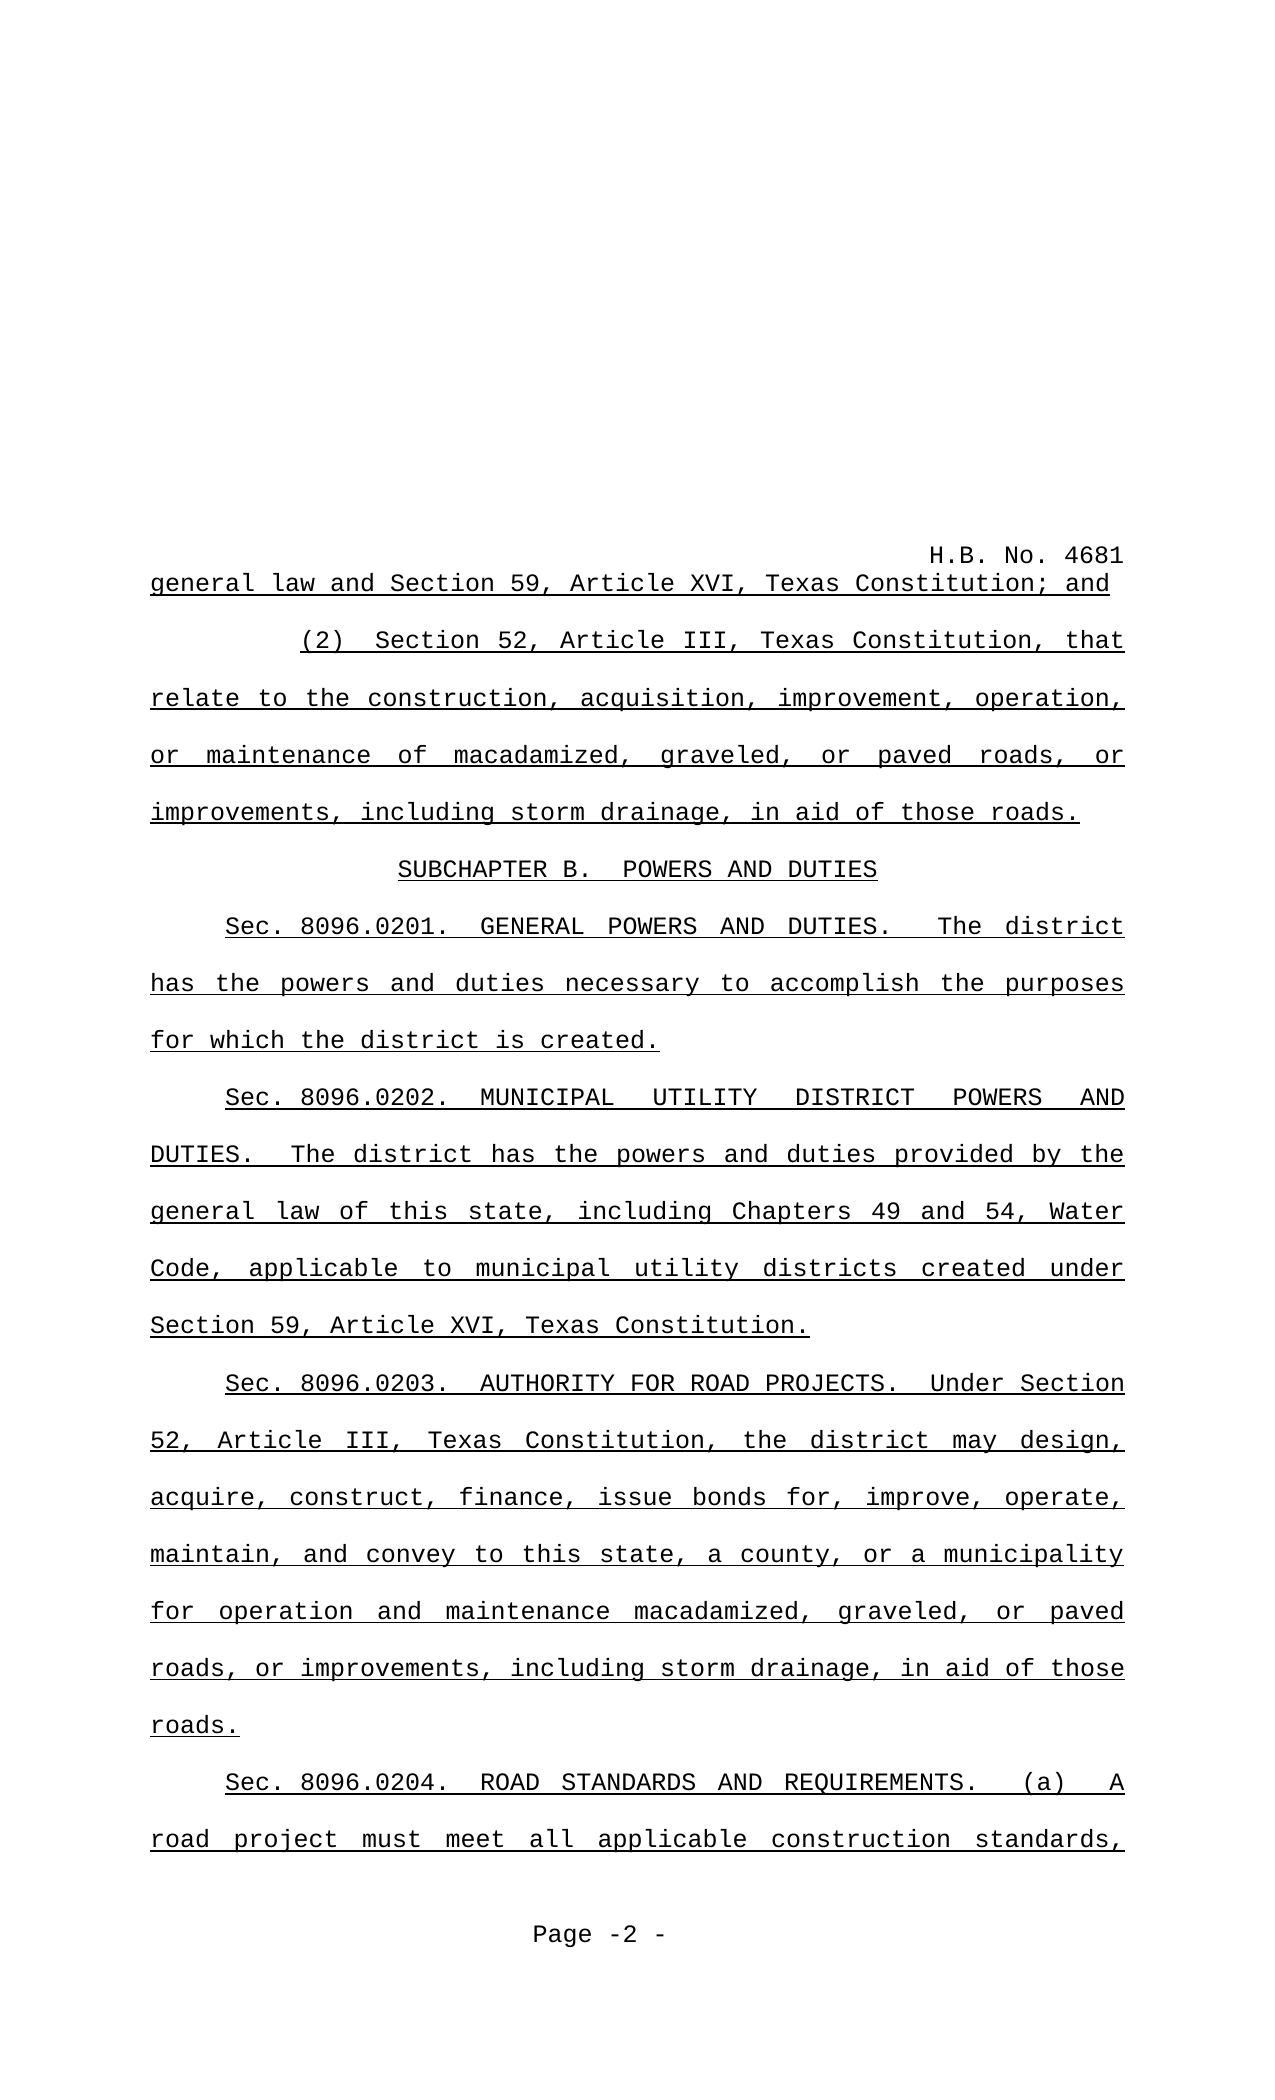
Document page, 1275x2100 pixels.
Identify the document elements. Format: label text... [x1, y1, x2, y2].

text Sec. 8096.0202. MUNICIPAL UTILITY DISTRICT POWERS AND DUTIES. The district has the powers and duties provided by the general law of this state, including Chapters 49 and 54, Water Code, applicable to municipal utility districts created under Section 59, Article XVI, Texas Constitution. [150, 1281, 1125, 1341]
text Sec. 8096.0201. GENERAL POWERS AND DUTIES. The district has the powers and duties necessary to accomplish the purposes for which the district is created. [150, 995, 1125, 1056]
text Sec. 8096.0201. GENERAL POWERS AND DUTIES. The district has the powers and duties necessary to accomplish the purposes for which the district is created. [150, 913, 1125, 994]
text Sec. 8096.0203. AUTHORITY FOR ROAD PROJECTS. Under Section 52, Article III, Texas Constitution, the district may design, acquire, construct, finance, issue bonds for, improve, operate, maintain, and convey to this state, a county, or a municipality for operation and maintenance macadamized, graveled, or paved roads, or improvements, including storm drainage, in aid of those roads. [150, 1623, 1125, 1679]
text Sec. 8096.0202. MUNICIPAL UTILITY DISTRICT POWERS AND DUTIES. The district has the powers and duties provided by the general law of this state, including Chapters 49 and 54, Water Code, applicable to municipal utility districts created under Section 59, Article XVI, Texas Constitution. [150, 1084, 1125, 1165]
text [150, 571, 1125, 599]
text (2) Section 52, Article III, Texas Constitution, that relate to the construction, acquisition, improvement, operation, or maintenance of macadamized, graveled, or paved roads, or improvements, including storm drainage, in aid of those roads. [150, 767, 1125, 828]
text (2) Section 52, Article III, Texas Constitution, that relate to the construction, acquisition, improvement, operation, or maintenance of macadamized, graveled, or paved roads, or improvements, including storm drainage, in aid of those roads. [150, 710, 1125, 765]
text SUBCHAPTER B. POWERS AND DUTIES [150, 856, 1125, 885]
text (2) Section 52, Article III, Texas Constitution, that relate to the construction, acquisition, improvement, operation, or maintenance of macadamized, graveled, or paved roads, or improvements, including storm drainage, in aid of those roads. [150, 628, 1125, 708]
text Sec. 8096.0203. AUTHORITY FOR ROAD PROJECTS. Under Section 52, Article III, Texas Constitution, the district may design, acquire, construct, finance, issue bonds for, improve, operate, maintain, and convey to this state, a county, or a municipality for operation and maintenance macadamized, graveled, or paved roads, or improvements, including storm drainage, in aid of those roads. [150, 1370, 1125, 1450]
text Sec. 8096.0203. AUTHORITY FOR ROAD PROJECTS. Under Section 52, Article III, Texas Constitution, the district may design, acquire, construct, finance, issue bonds for, improve, operate, maintain, and convey to this state, a county, or a municipality for operation and maintenance macadamized, graveled, or paved roads, or improvements, including storm drainage, in aid of those roads. [150, 1452, 1125, 1508]
text Sec. 8096.0203. AUTHORITY FOR ROAD PROJECTS. Under Section 52, Article III, Texas Constitution, the district may design, acquire, construct, finance, issue bonds for, improve, operate, maintain, and convey to this state, a county, or a municipality for operation and maintenance macadamized, graveled, or paved roads, or improvements, including storm drainage, in aid of those roads. [150, 1509, 1125, 1622]
text Sec. 8096.0203. AUTHORITY FOR ROAD PROJECTS. Under Section 52, Article III, Texas Constitution, the district may design, acquire, construct, finance, issue bonds for, improve, operate, maintain, and convey to this state, a county, or a municipality for operation and maintenance macadamized, graveled, or paved roads, or improvements, including storm drainage, in aid of those roads. [150, 1680, 1125, 1741]
text Sec. 8096.0202. MUNICIPAL UTILITY DISTRICT POWERS AND DUTIES. The district has the powers and duties provided by the general law of this state, including Chapters 49 and 54, Water Code, applicable to municipal utility districts created under Section 59, Article XVI, Texas Constitution. [150, 1224, 1125, 1279]
text Sec. 8096.0202. MUNICIPAL UTILITY DISTRICT POWERS AND DUTIES. The district has the powers and duties provided by the general law of this state, including Chapters 49 and 54, Water Code, applicable to municipal utility districts created under Section 59, Article XVI, Texas Constitution. [150, 1167, 1125, 1222]
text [150, 1769, 1125, 1850]
